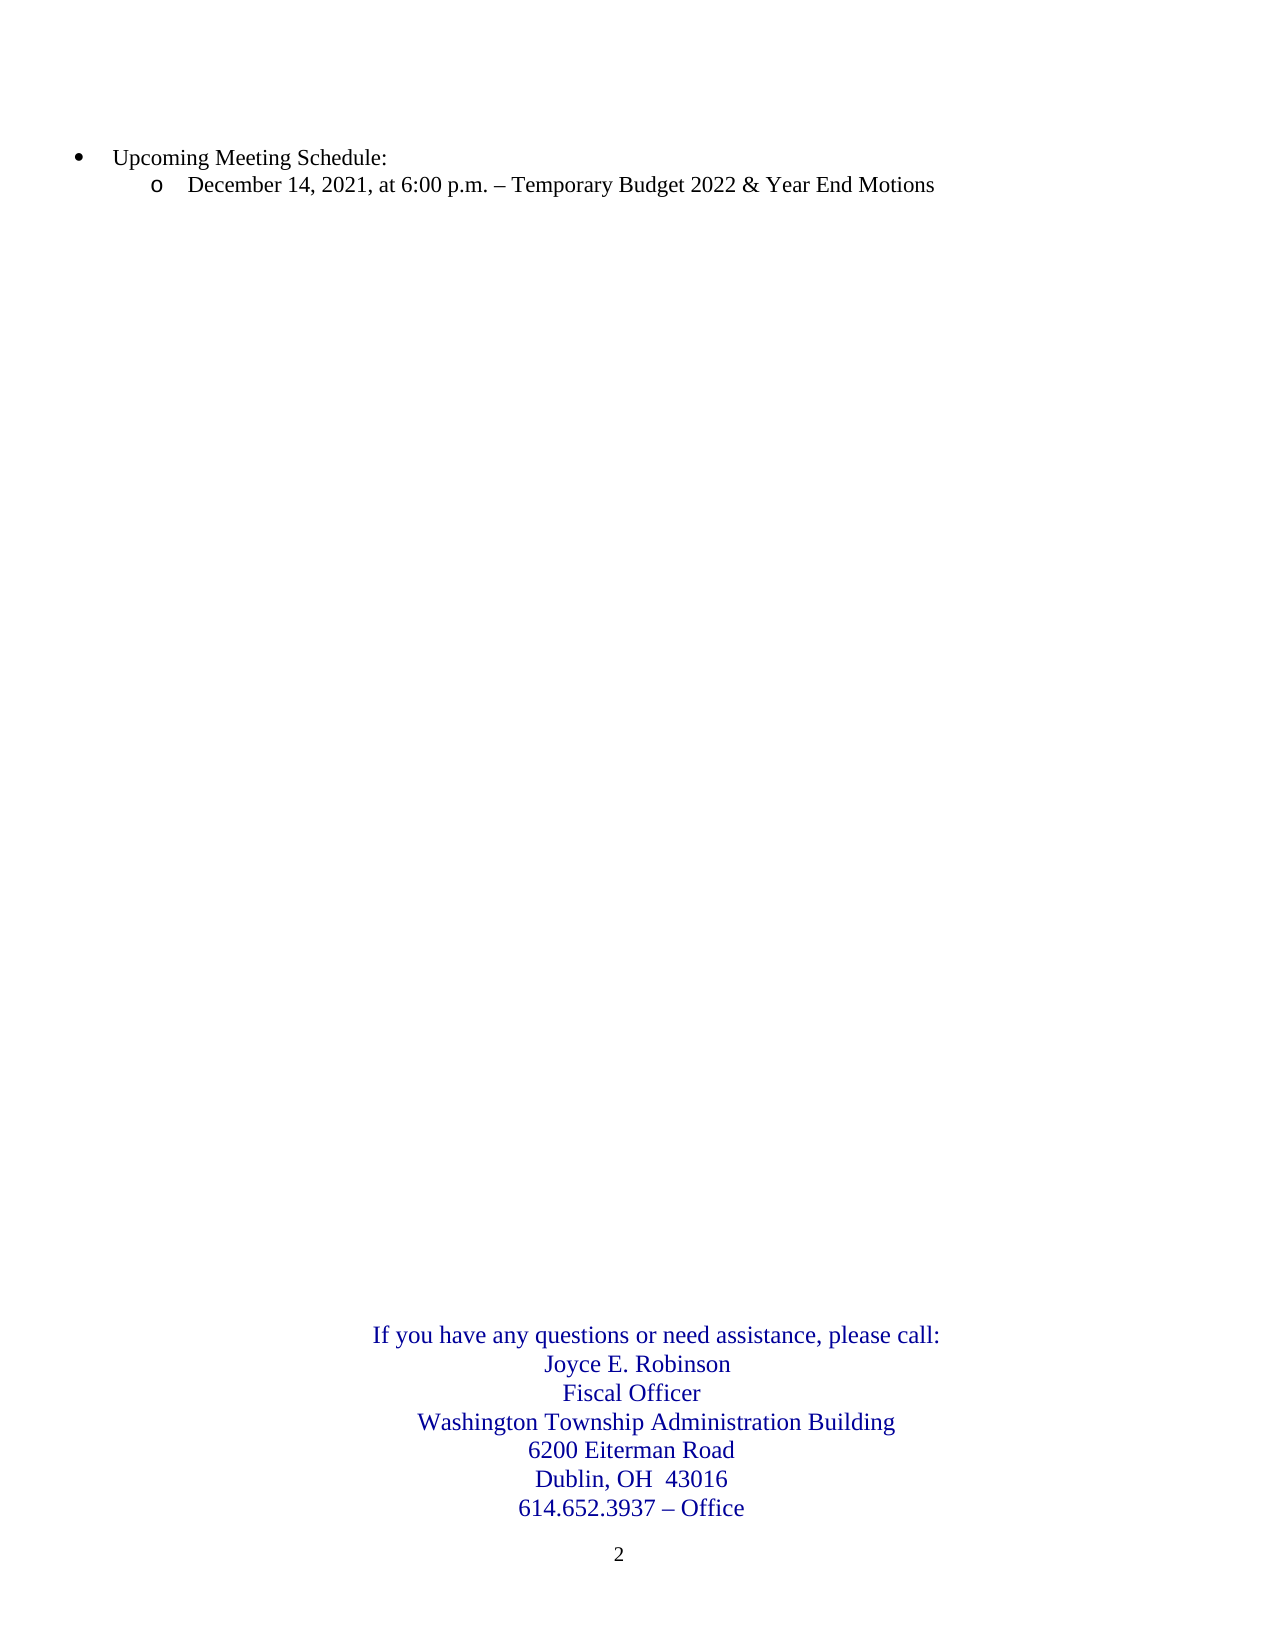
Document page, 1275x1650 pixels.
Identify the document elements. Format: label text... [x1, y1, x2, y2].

list December 14, 2021, at 6:00 p.m. – Temporary Budget 2022 & Year End Motions [150, 171, 1200, 199]
text Joyce E. Robinson [37, 1349, 1200, 1378]
list Upcoming Meeting Schedule: [75, 144, 1200, 171]
text Washington Township Administration Building [112, 1407, 1200, 1435]
text 6200 Eiterman Road [37, 1435, 1200, 1464]
text 614.652.3937 – Office [37, 1493, 1200, 1522]
text Dublin, OH 43016 [37, 1464, 1200, 1493]
text If you have any questions or need assistance, please call: [112, 1320, 1200, 1349]
text Fiscal Officer [112, 1378, 1200, 1407]
